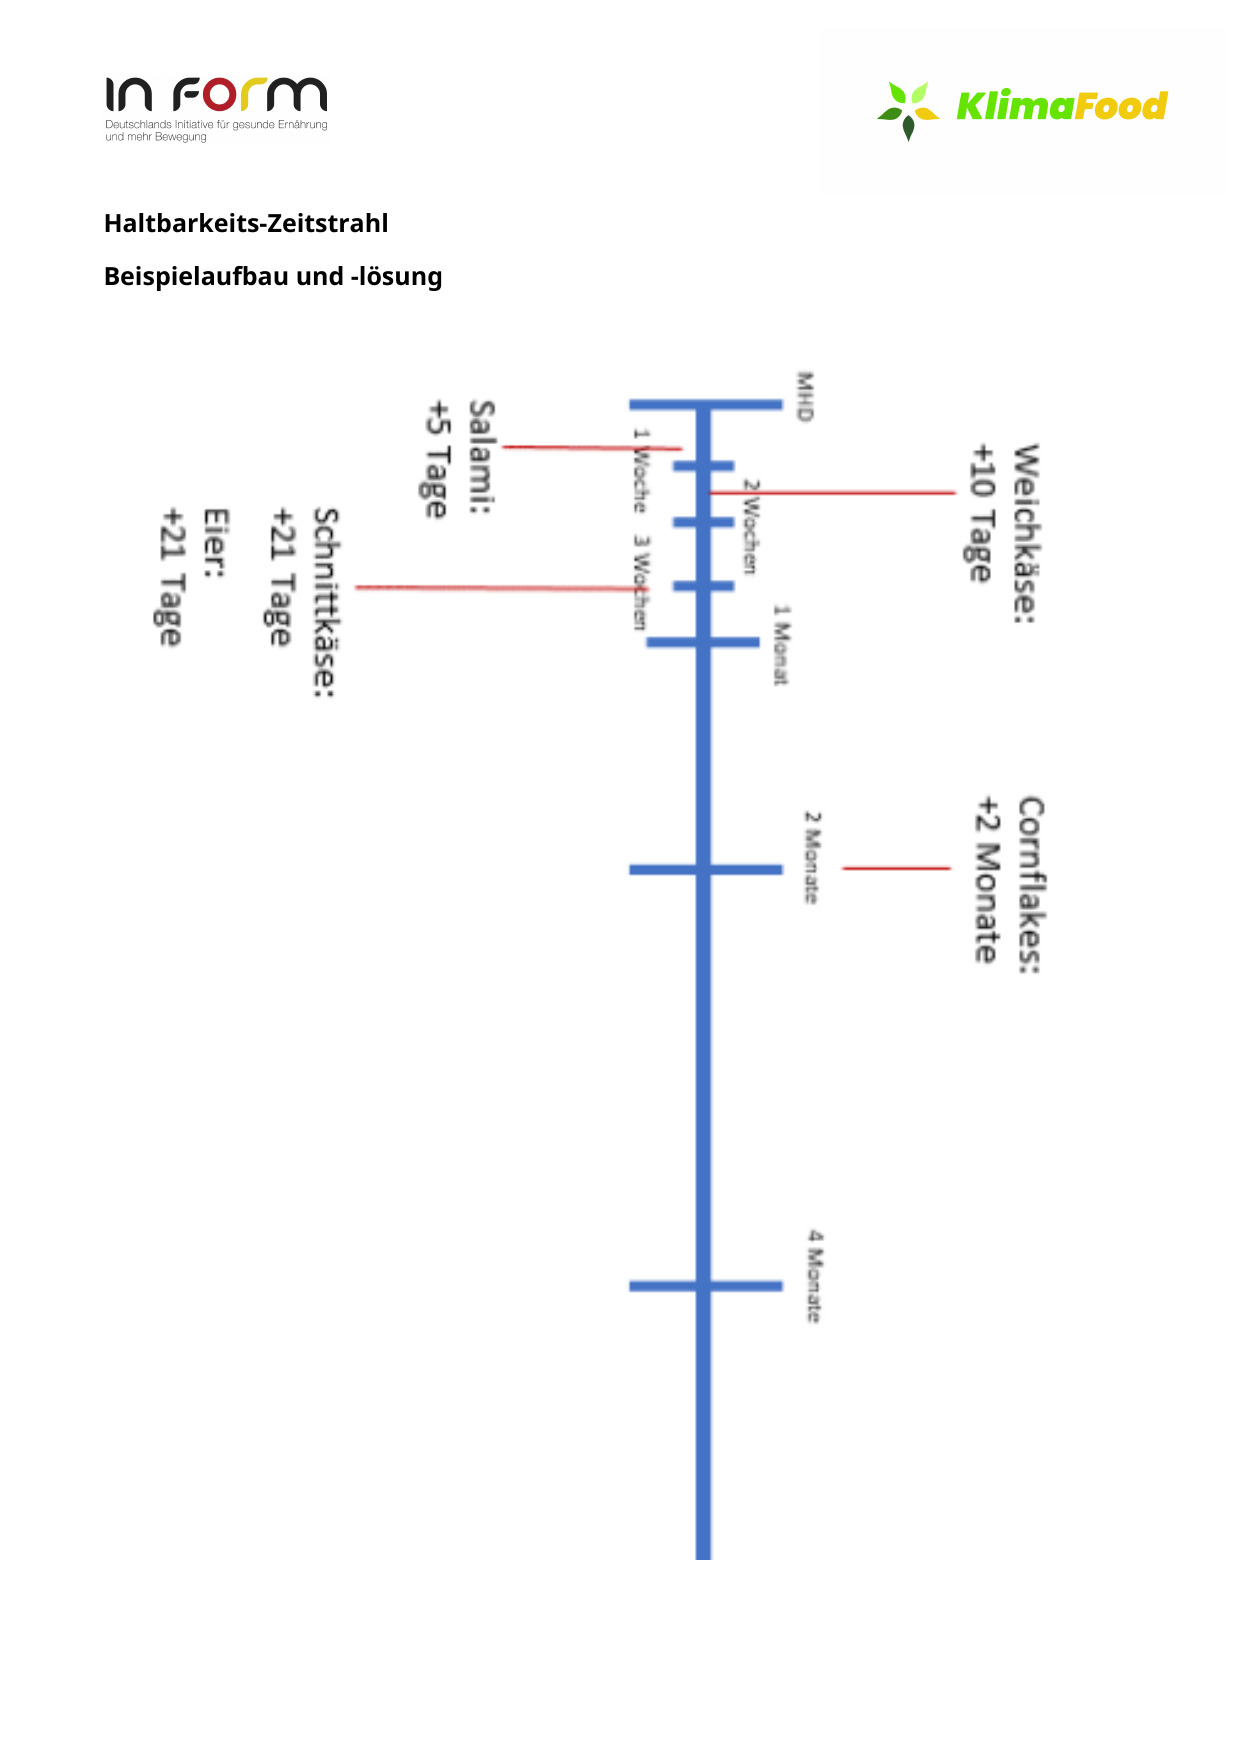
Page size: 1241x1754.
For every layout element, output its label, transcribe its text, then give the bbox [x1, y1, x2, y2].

text Haltbarkeits-Zeitstrahl [103, 205, 1093, 239]
picture [121, 312, 1110, 1560]
picture [102, 73, 330, 144]
text Beispielaufbau und -lösung [103, 259, 1093, 293]
picture [818, 27, 1227, 196]
